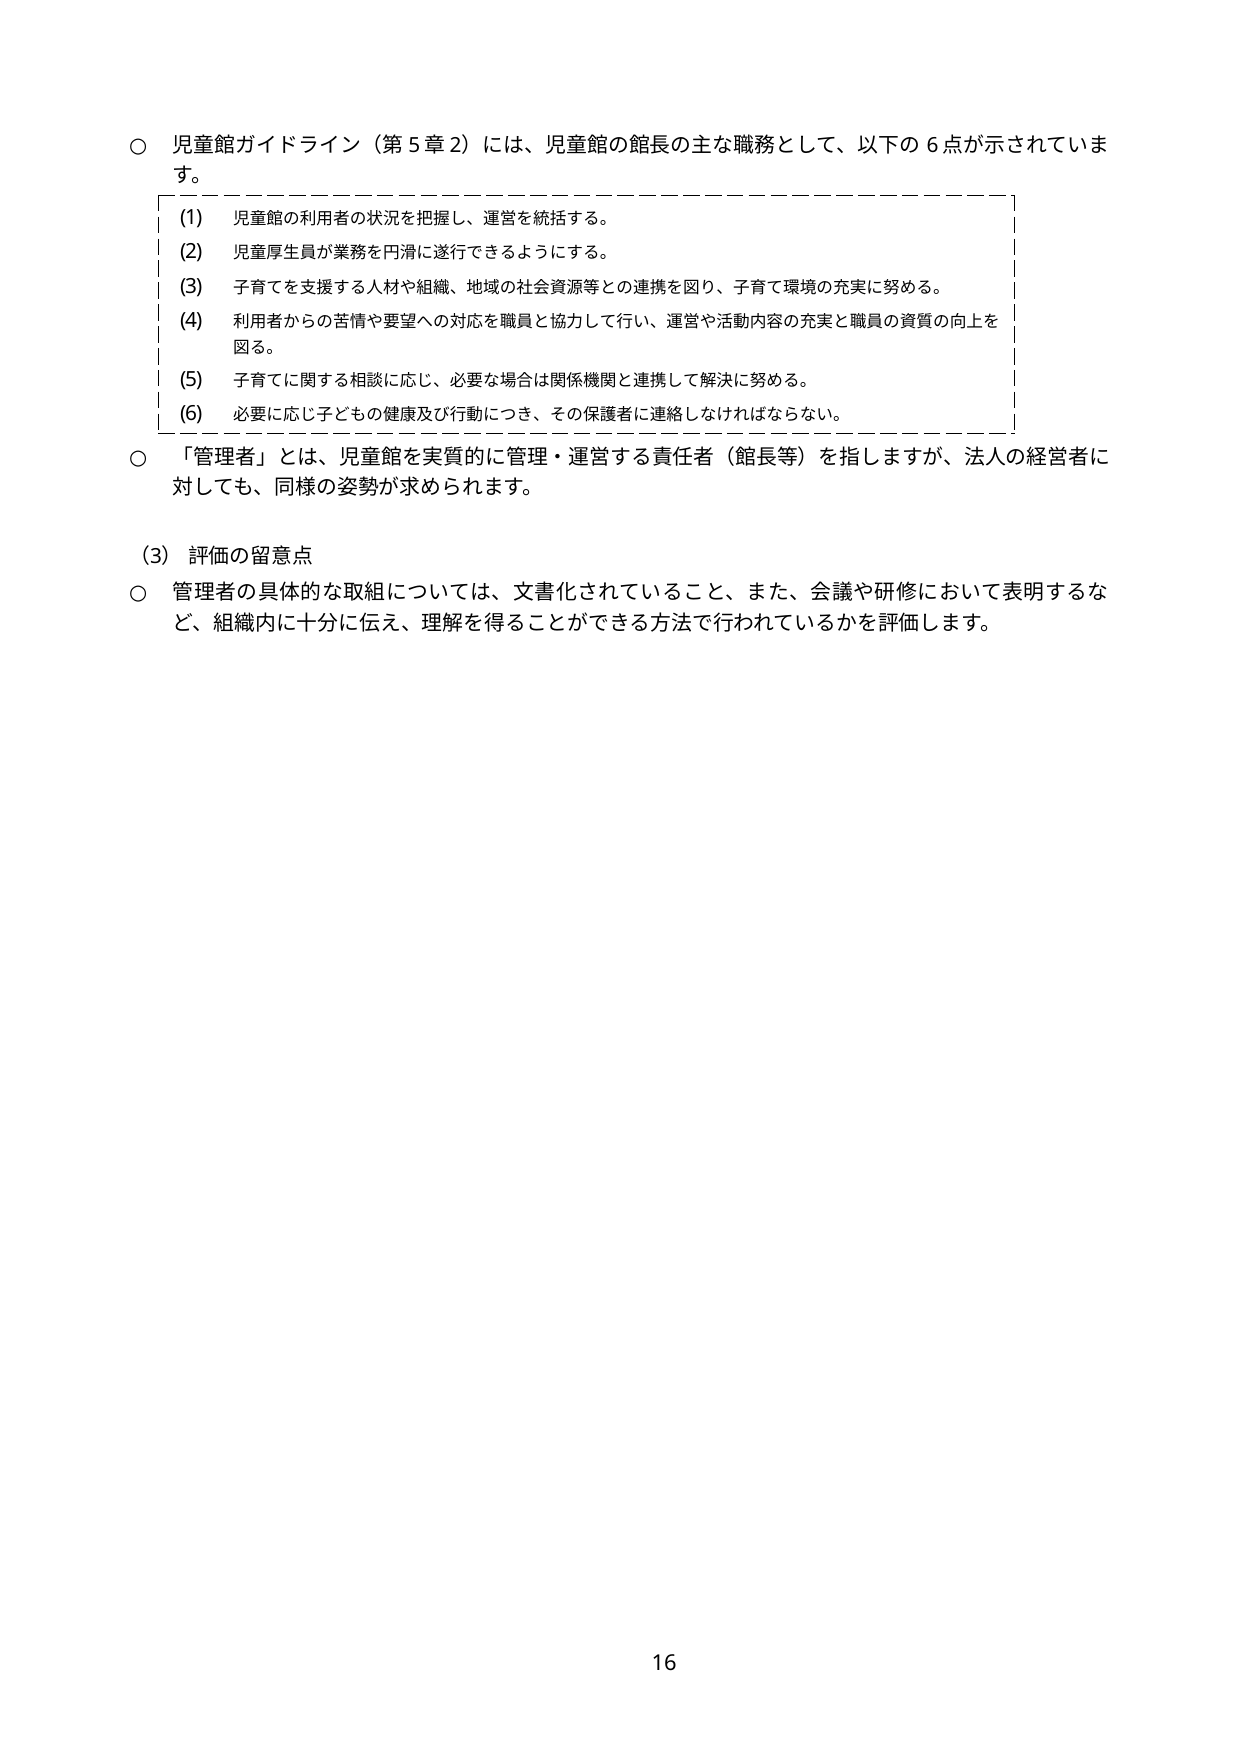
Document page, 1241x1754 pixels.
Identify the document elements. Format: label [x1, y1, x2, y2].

table_cell [118, 119, 1122, 645]
